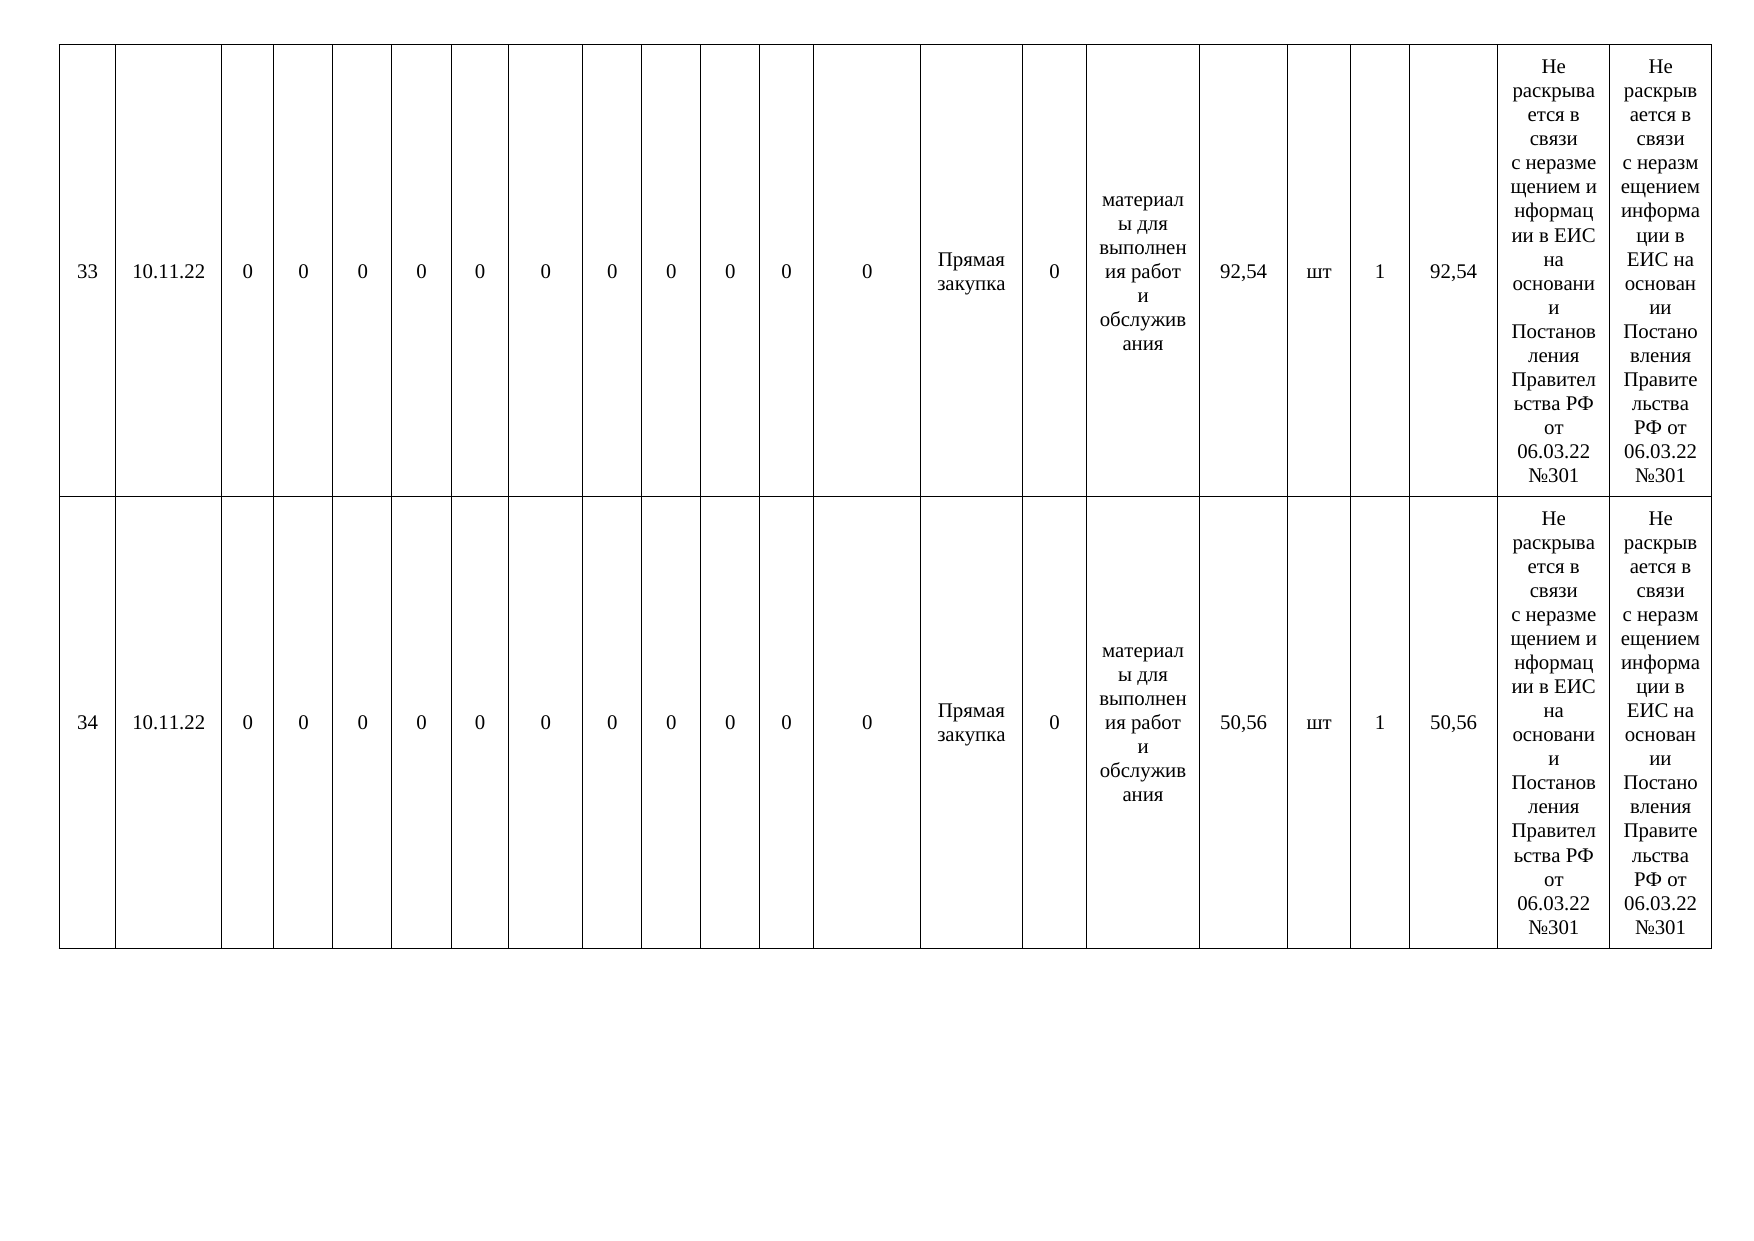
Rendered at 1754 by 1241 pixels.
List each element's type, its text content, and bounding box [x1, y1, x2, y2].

table_cell Прямая закупка [921, 45, 1022, 496]
table_cell 0 [392, 45, 451, 496]
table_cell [1610, 45, 1711, 496]
table_cell 0 [583, 497, 641, 947]
table_cell 50,56 [1410, 497, 1497, 947]
table_cell 10.11.22 [116, 497, 221, 947]
table_cell 92,54 [1200, 45, 1287, 496]
table_cell 1 [1351, 45, 1409, 496]
table_cell 92,54 [1410, 45, 1497, 496]
table_cell 0 [1023, 497, 1086, 947]
table_cell 0 [274, 45, 332, 496]
table_cell 0 [1023, 45, 1086, 496]
table_cell 33 [60, 45, 115, 496]
table_cell 0 [583, 45, 641, 496]
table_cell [1498, 45, 1609, 496]
table_cell 0 [642, 497, 700, 947]
table_cell 10.11.22 [116, 45, 221, 496]
table_cell 50,56 [1200, 497, 1287, 947]
table_cell 0 [760, 497, 813, 947]
table_cell 0 [452, 497, 508, 947]
table_cell 0 [701, 45, 759, 496]
table_cell 1 [1351, 497, 1409, 947]
table_cell 0 [222, 45, 273, 496]
table_cell 0 [814, 45, 920, 496]
table_cell 0 [333, 497, 391, 947]
table_cell 0 [392, 497, 451, 947]
table_cell 34 [60, 497, 115, 947]
table_cell 0 [509, 45, 582, 496]
table_cell 0 [333, 45, 391, 496]
table_cell 0 [701, 497, 759, 947]
table_cell 0 [452, 45, 508, 496]
table_cell шт [1288, 497, 1350, 947]
table_cell 0 [274, 497, 332, 947]
table_cell 0 [222, 497, 273, 947]
table_cell 0 [642, 45, 700, 496]
table_cell 0 [814, 497, 920, 947]
table_cell 0 [760, 45, 813, 496]
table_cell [1498, 497, 1609, 947]
table_cell шт [1288, 45, 1350, 496]
table_cell Прямая закупка [921, 497, 1022, 947]
table_cell 0 [509, 497, 582, 947]
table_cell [1087, 45, 1199, 496]
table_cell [1087, 497, 1199, 947]
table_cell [1610, 497, 1711, 947]
